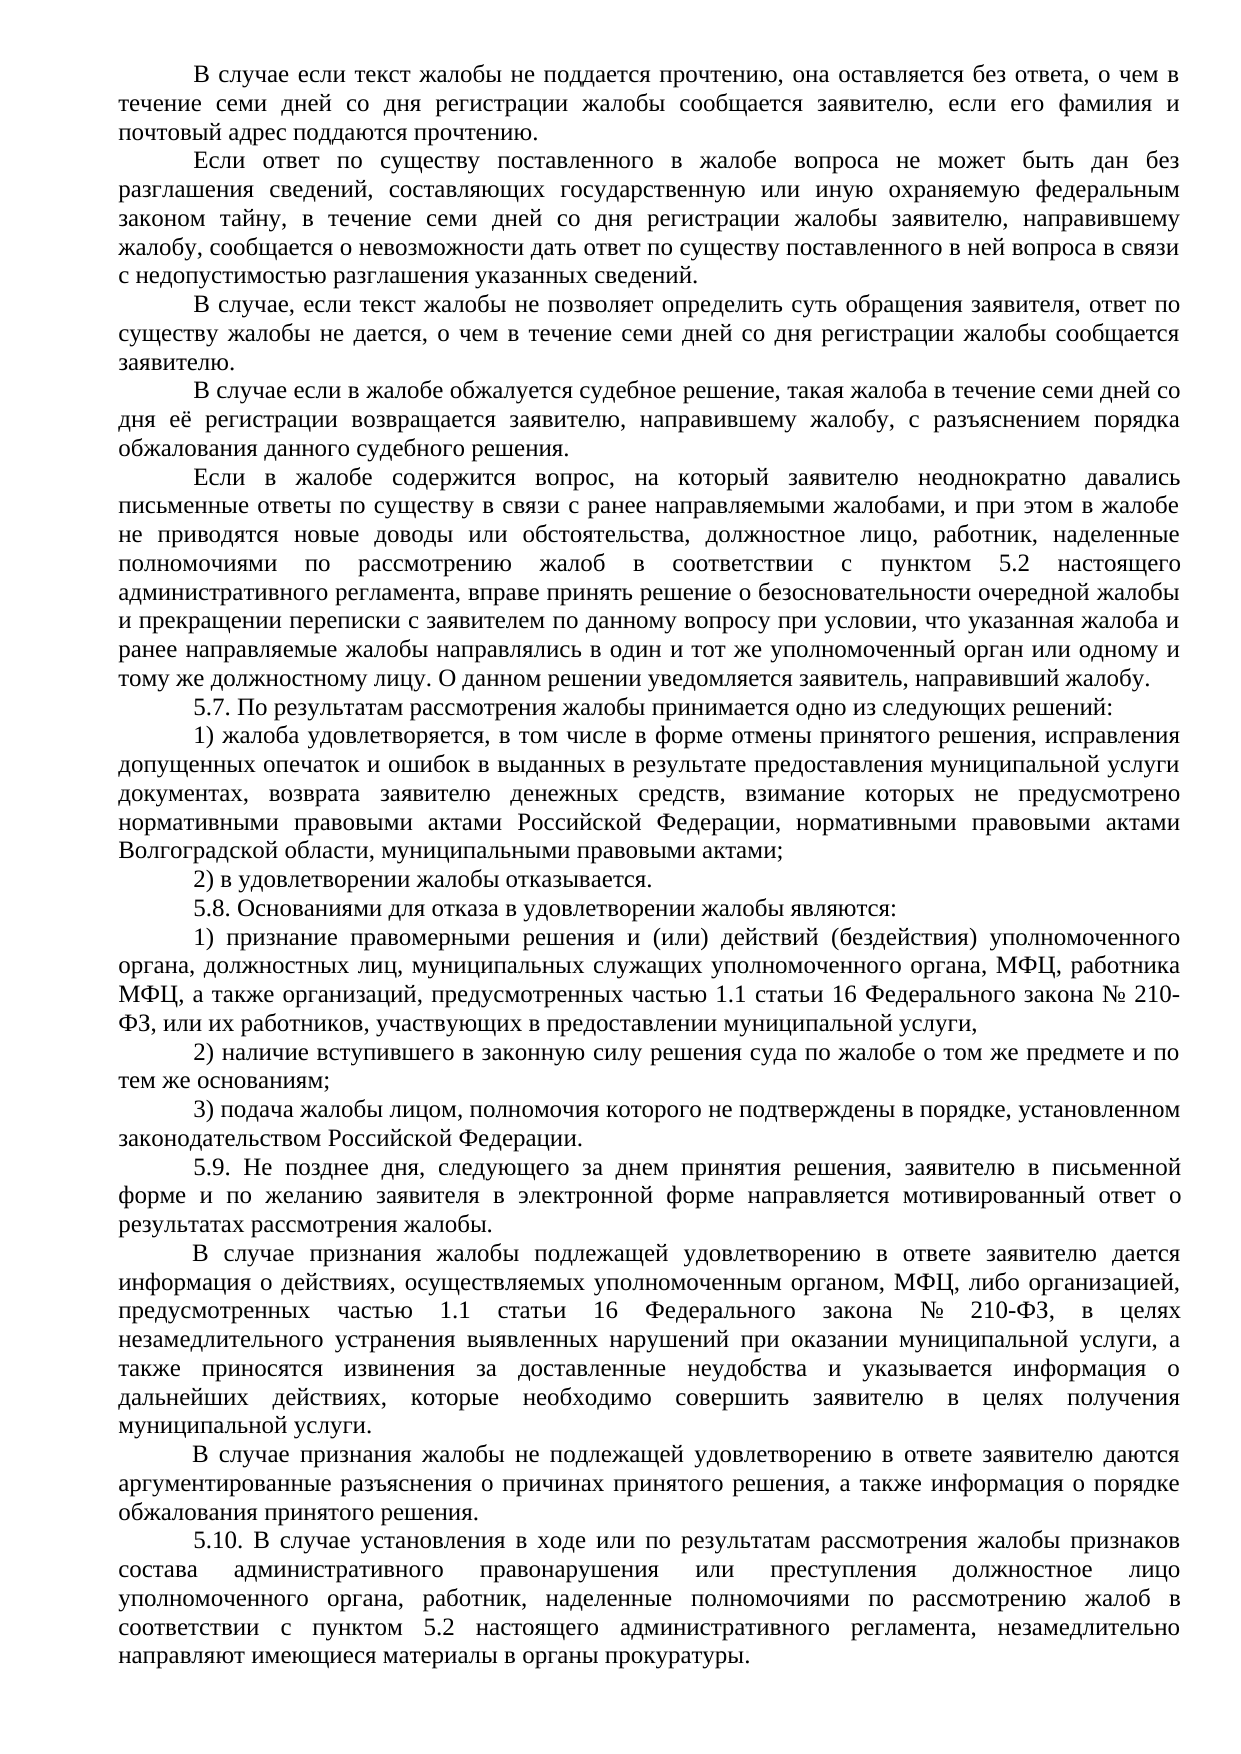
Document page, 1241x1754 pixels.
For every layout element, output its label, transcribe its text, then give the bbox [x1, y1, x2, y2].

text В случае если в жалобе обжалуется судебное решение, такая жалоба в течение семи дней со дня её регистрации возвращается заявителю, направившему жалобу, с разъяснением порядка обжалования данного судебного решения. [118, 375, 1181, 462]
text 5.10. В случае установления в ходе или по результатам рассмотрения жалобы признаков состава административного правонарушения или преступления должностное лицо уполномоченного органа, работник, наделенные полномочиями по рассмотрению жалоб в соответствии с пунктом 5.2 настоящего административного регламента, незамедлительно направляют имеющиеся материалы в органы прокуратуры. [118, 1525, 1181, 1669]
text 2) наличие вступившего в законную силу решения суда по жалобе о том же предмете и по тем же основаниям; [118, 1037, 1181, 1094]
text 1) признание правомерными решения и (или) действий (бездействия) уполномоченного органа, должностных лиц, муниципальных служащих уполномоченного органа, МФЦ, работника МФЦ, а также организаций, предусмотренных частью 1.1 статьи 16 Федерального закона № 210-ФЗ, или их работников, участвующих в предоставлении муниципальной услуги, [118, 922, 1181, 1037]
text В случае если текст жалобы не поддается прочтению, она оставляется без ответа, о чем в течение семи дней со дня регистрации жалобы сообщается заявителю, если его фамилия и почтовый адрес поддаются прочтению. [118, 59, 1181, 145]
text 5.7. По результатам рассмотрения жалобы принимается одно из следующих решений: [118, 692, 1183, 720]
text В случае, если текст жалобы не позволяет определить суть обращения заявителя, ответ по существу жалобы не дается, о чем в течение семи дней со дня регистрации жалобы сообщается заявителю. [118, 289, 1181, 375]
text 5.9. Не позднее дня, следующего за днем принятия решения, заявителю в письменной форме и по желанию заявителя в электронной форме направляется мотивированный ответ о результатах рассмотрения жалобы. [118, 1152, 1183, 1238]
text Если ответ по существу поставленного в жалобе вопроса не может быть дан без разглашения сведений, составляющих государственную или иную охраняемую федеральным законом тайну, в течение семи дней со дня регистрации жалобы заявителю, направившему жалобу, сообщается о невозможности дать ответ по существу поставленного в ней вопроса в связи с недопустимостью разглашения указанных сведений. [118, 145, 1181, 289]
text 2) в удовлетворении жалобы отказывается. [118, 864, 1181, 893]
text Если в жалобе содержится вопрос, на который заявителю неоднократно давались письменные ответы по существу в связи с ранее направляемыми жалобами, и при этом в жалобе не приводятся новые доводы или обстоятельства, должностное лицо, работник, наделенные полномочиями по рассмотрению жалоб в соответствии с пунктом 5.2 настоящего административного регламента, вправе принять решение о безосновательности очередной жалобы и прекращении переписки с заявителем по данному вопросу при условии, что указанная жалоба и ранее направляемые жалобы направлялись в один и тот же уполномоченный орган или одному и тому же должностному лицу. О данном решении уведомляется заявитель, направивший жалобу. [118, 462, 1181, 692]
text 5.8. Основаниями для отказа в удовлетворении жалобы являются: [118, 893, 1181, 922]
text 3) подача жалобы лицом, полномочия которого не подтверждены в порядке, установленном законодательством Российской Федерации. [118, 1094, 1181, 1152]
text В случае признания жалобы не подлежащей удовлетворению в ответе заявителю даются аргументированные разъяснения о причинах принятого решения, а также информация о порядке обжалования принятого решения. [118, 1439, 1181, 1525]
text 1) жалоба удовлетворяется, в том числе в форме отмены принятого решения, исправления допущенных опечаток и ошибок в выданных в результате предоставления муниципальной услуги документах, возврата заявителю денежных средств, взимание которых не предусмотрено нормативными правовыми актами Российской Федерации, нормативными правовыми актами Волгоградской области, муниципальными правовыми актами; [118, 720, 1181, 864]
text В случае признания жалобы подлежащей удовлетворению в ответе заявителю дается информация о действиях, осуществляемых уполномоченным органом, МФЦ, либо организацией, предусмотренных частью 1.1 статьи 16 Федерального закона № 210-ФЗ, в целях незамедлительного устранения выявленных нарушений при оказании муниципальной услуги, а также приносятся извинения за доставленные неудобства и указывается информация о дальнейших действиях, которые необходимо совершить заявителю в целях получения муниципальной услуги. [118, 1238, 1181, 1439]
